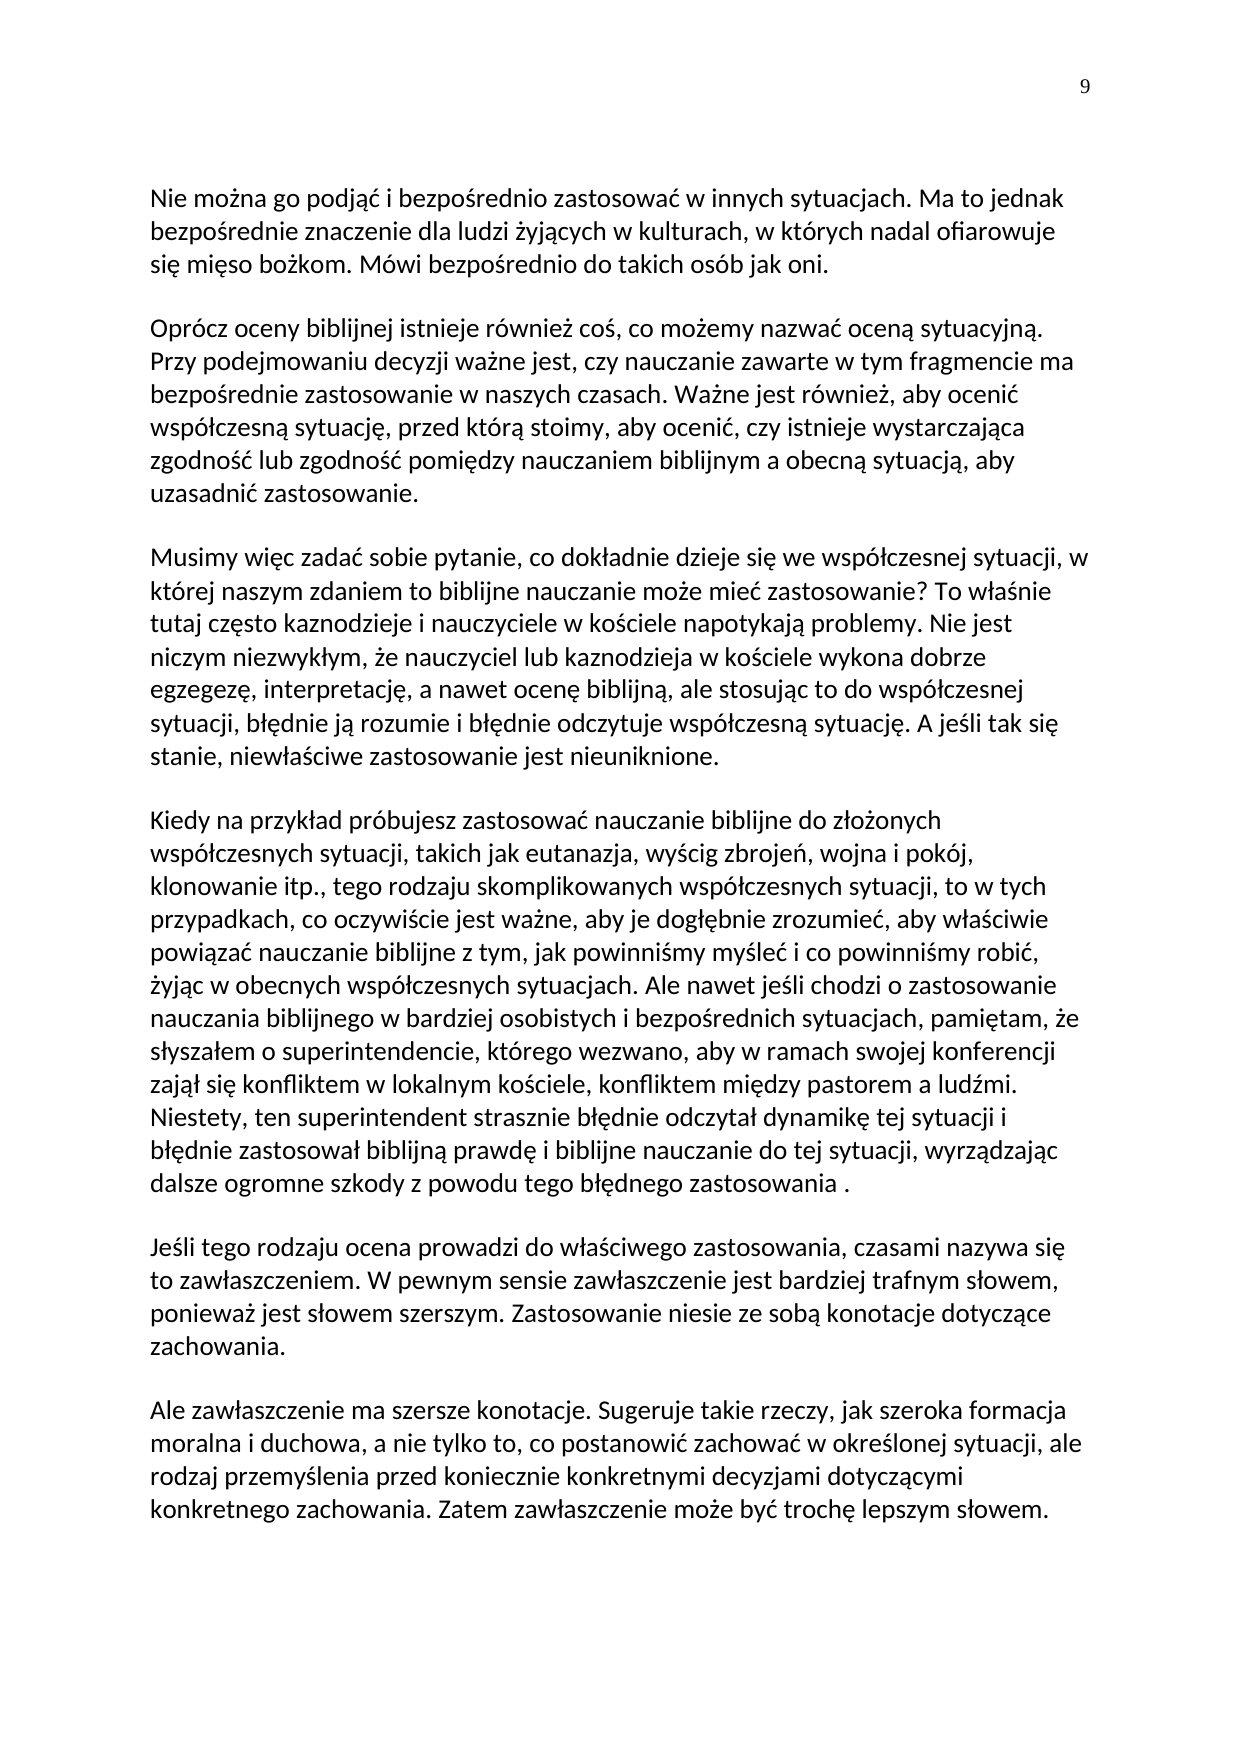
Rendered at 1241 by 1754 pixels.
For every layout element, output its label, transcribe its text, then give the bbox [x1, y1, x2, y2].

text Ale zawłaszczenie ma szersze konotacje. Sugeruje takie rzeczy, jak szeroka formacja moralna i duchowa, a nie tylko to, co postanowić zachować w określonej sytuacji, ale rodzaj przemyślenia przed koniecznie konkretnymi decyzjami dotyczącymi konkretnego zachowania. Zatem zawłaszczenie może być trochę lepszym słowem. [150, 1393, 1090, 1526]
text Jeśli tego rodzaju ocena prowadzi do właściwego zastosowania, czasami nazywa się to zawłaszczeniem. W pewnym sensie zawłaszczenie jest bardziej trafnym słowem, ponieważ jest słowem szerszym. Zastosowanie niesie ze sobą konotacje dotyczące zachowania. [150, 1230, 1090, 1362]
text Oprócz oceny biblijnej istnieje również coś, co możemy nazwać oceną sytuacyjną. Przy podejmowaniu decyzji ważne jest, czy nauczanie zawarte w tym fragmencie ma bezpośrednie zastosowanie w naszych czasach. Ważne jest również, aby ocenić współczesną sytuację, przed którą stoimy, aby ocenić, czy istnieje wystarczająca zgodność lub zgodność pomiędzy nauczaniem biblijnym a obecną sytuacją, aby uzasadnić zastosowanie. [150, 311, 1090, 509]
text Nie można go podjąć i bezpośrednio zastosować w innych sytuacjach. Ma to jednak bezpośrednie znaczenie dla ludzi żyjących w kulturach, w których nadal ofiarowuje się mięso bożkom. Mówi bezpośrednio do takich osób jak oni. [150, 181, 1090, 280]
text Kiedy na przykład próbujesz zastosować nauczanie biblijne do złożonych współczesnych sytuacji, takich jak eutanazja, wyścig zbrojeń, wojna i pokój, klonowanie itp., tego rodzaju skomplikowanych współczesnych sytuacji, to w tych przypadkach, co oczywiście jest ważne, aby je dogłębnie zrozumieć, aby właściwie powiązać nauczanie biblijne z tym, jak powinniśmy myśleć i co powinniśmy robić, żyjąc w obecnych współczesnych sytuacjach. Ale nawet jeśli chodzi o zastosowanie nauczania biblijnego w bardziej osobistych i bezpośrednich sytuacjach, pamiętam, że słyszałem o superintendencie, którego wezwano, aby w ramach swojej konferencji zajął się konfliktem w lokalnym kościele, konfliktem między pastorem a ludźmi. Niestety, ten superintendent strasznie błędnie odczytał dynamikę tej sytuacji i błędnie zastosował biblijną prawdę i biblijne nauczanie do tej sytuacji, wyrządzając dalsze ogromne szkody z powodu tego błędnego zastosowania . [150, 803, 1090, 1199]
text Musimy więc zadać sobie pytanie, co dokładnie dzieje się we współczesnej sytuacji, w której naszym zdaniem to biblijne nauczanie może mieć zastosowanie? To właśnie tutaj często kaznodzieje i nauczyciele w kościele napotykają problemy. Nie jest niczym niezwykłym, że nauczyciel lub kaznodzieja w kościele wykona dobrze egzegezę, interpretację, a nawet ocenę biblijną, ale stosując to do współczesnej sytuacji, błędnie ją rozumie i błędnie odczytuje współczesną sytuację. A jeśli tak się stanie, niewłaściwe zastosowanie jest nieuniknione. [150, 541, 1090, 772]
